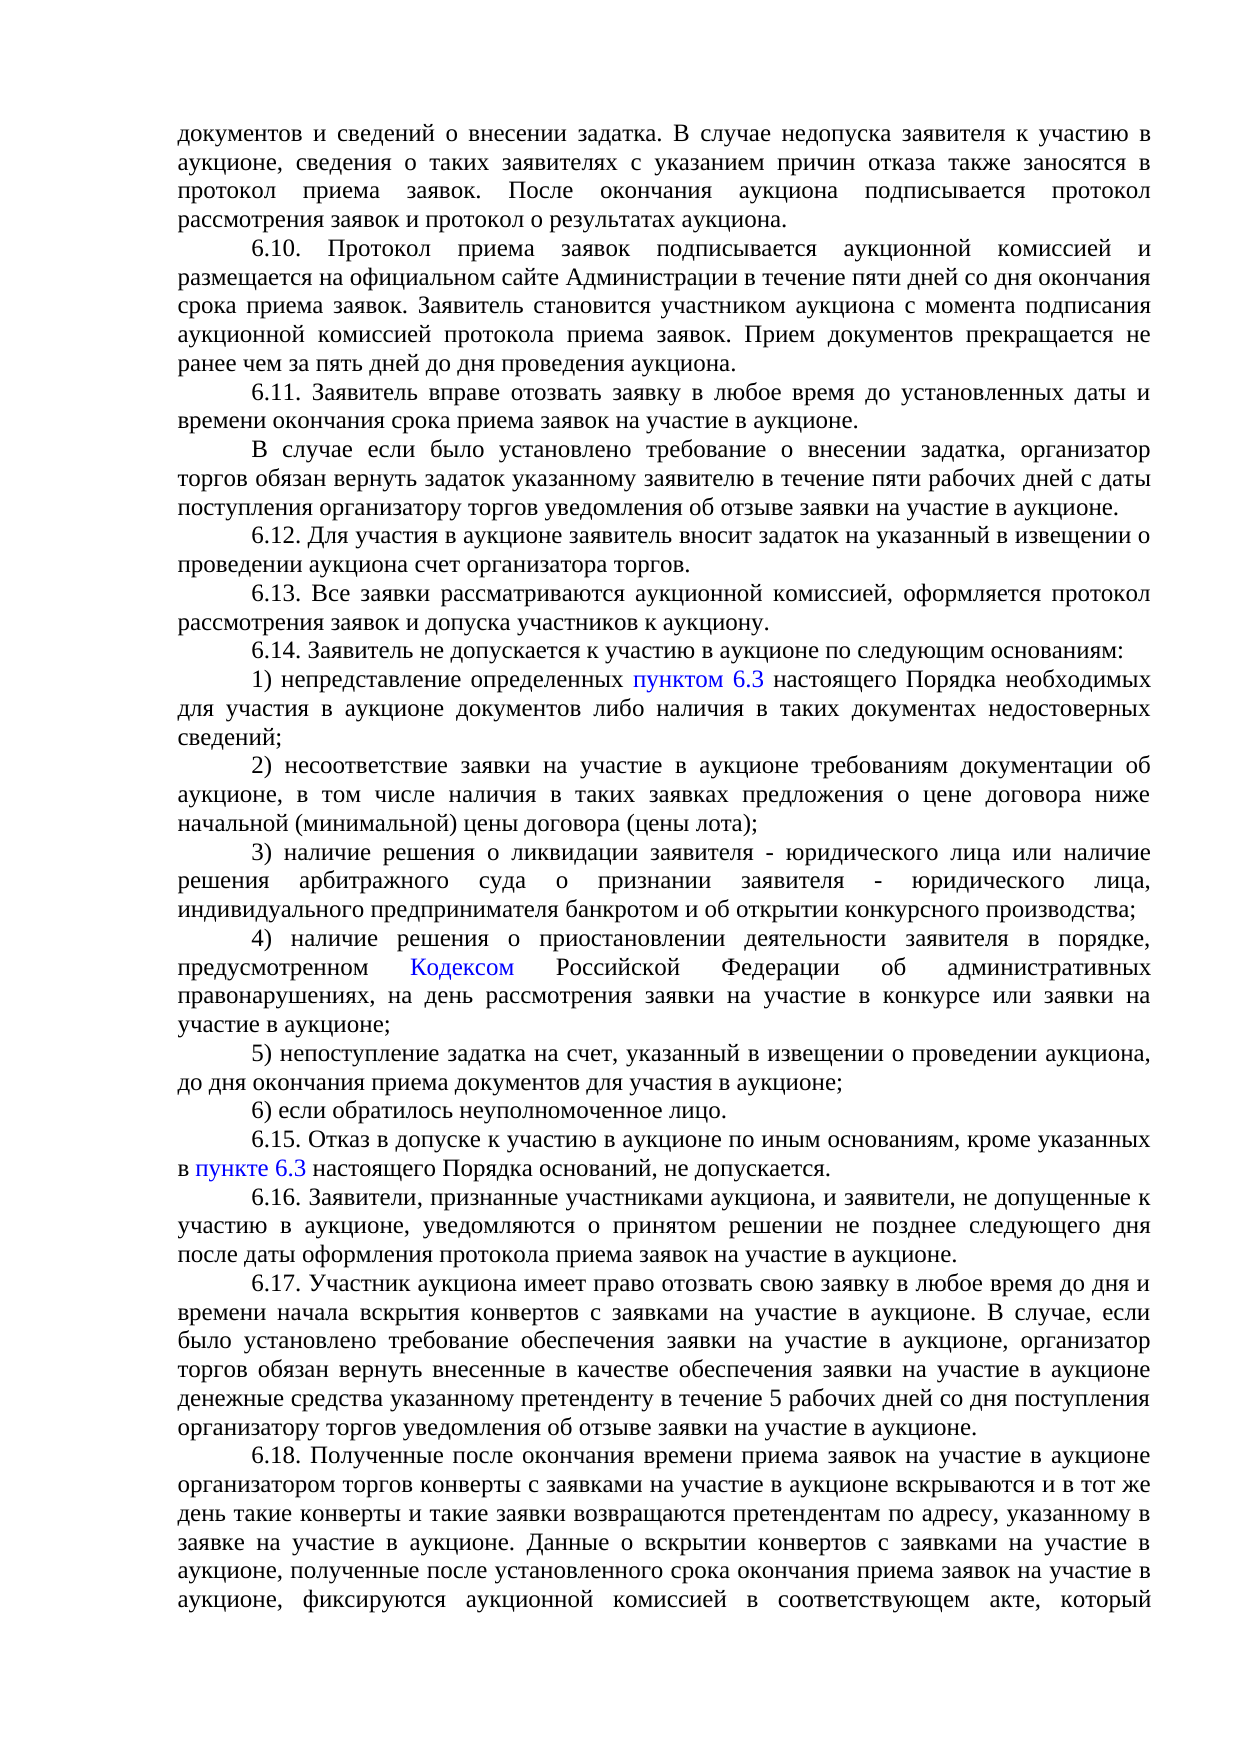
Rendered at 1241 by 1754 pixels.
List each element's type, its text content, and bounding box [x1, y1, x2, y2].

text 1) непредставление определенных пунктом 6.3 настоящего Порядка необходимых для участия в аукционе документов либо наличия в таких документах недостоверных сведений; [177, 664, 1152, 751]
text 3) наличие решения о ликвидации заявителя - юридического лица или наличие решения арбитражного суда о признании заявителя - юридического лица, индивидуального предпринимателя банкротом и об открытии конкурсного производства; [177, 837, 1152, 923]
text 6.15. Отказ в допуске к участию в аукционе по иным основаниям, кроме указанных в пункте 6.3 настоящего Порядка оснований, не допускается. [177, 1124, 1152, 1182]
text 2) несоответствие заявки на участие в аукционе требованиям документации об аукционе, в том числе наличия в таких заявках предложения о цене договора ниже начальной (минимальной) цены договора (цены лота); [177, 751, 1152, 837]
text 6.11. Заявитель вправе отозвать заявку в любое время до установленных даты и времени окончания срока приема заявок на участие в аукционе. [177, 377, 1152, 434]
text 6.10. Протокол приема заявок подписывается аукционной комиссией и размещается на официальном сайте Администрации в течение пяти дней со дня окончания срока приема заявок. Заявитель становится участником аукциона с момента подписания аукционной комиссией протокола приема заявок. Прием документов прекращается не ранее чем за пять дней до дня проведения аукциона. [177, 233, 1152, 377]
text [177, 1441, 1152, 1613]
text 6.13. Все заявки рассматриваются аукционной комиссией, оформляется протокол рассмотрения заявок и допуска участников к аукциону. [177, 578, 1152, 636]
text 6.16. Заявители, признанные участниками аукциона, и заявители, не допущенные к участию в аукционе, уведомляются о принятом решении не позднее следующего дня после даты оформления протокола приема заявок на участие в аукционе. [177, 1182, 1152, 1268]
text 5) непоступление задатка на счет, указанный в извещении о проведении аукциона, до дня окончания приема документов для участия в аукционе; [177, 1038, 1152, 1096]
text 6) если обратилось неуполномоченное лицо. [177, 1096, 1152, 1124]
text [177, 118, 1152, 233]
text 6.14. Заявитель не допускается к участию в аукционе по следующим основаниям: [177, 636, 1152, 664]
text 4) наличие решения о приостановлении деятельности заявителя в порядке, предусмотренном Кодексом Российской Федерации об административных правонарушениях, на день рассмотрения заявки на участие в конкурсе или заявки на участие в аукционе; [177, 923, 1152, 1038]
text 6.12. Для участия в аукционе заявитель вносит задаток на указанный в извещении о проведении аукциона счет организатора торгов. [177, 521, 1152, 578]
text 6.17. Участник аукциона имеет право отозвать свою заявку в любое время до дня и времени начала вскрытия конвертов с заявками на участие в аукционе. В случае, если было установлено требование обеспечения заявки на участие в аукционе, организатор торгов обязан вернуть внесенные в качестве обеспечения заявки на участие в аукционе денежные средства указанному претенденту в течение 5 рабочих дней со дня поступления организатору торгов уведомления об отзыве заявки на участие в аукционе. [177, 1268, 1152, 1441]
text В случае если было установлено требование о внесении задатка, организатор торгов обязан вернуть задаток указанному заявителю в течение пяти рабочих дней с даты поступления организатору торгов уведомления об отзыве заявки на участие в аукционе. [177, 434, 1152, 521]
